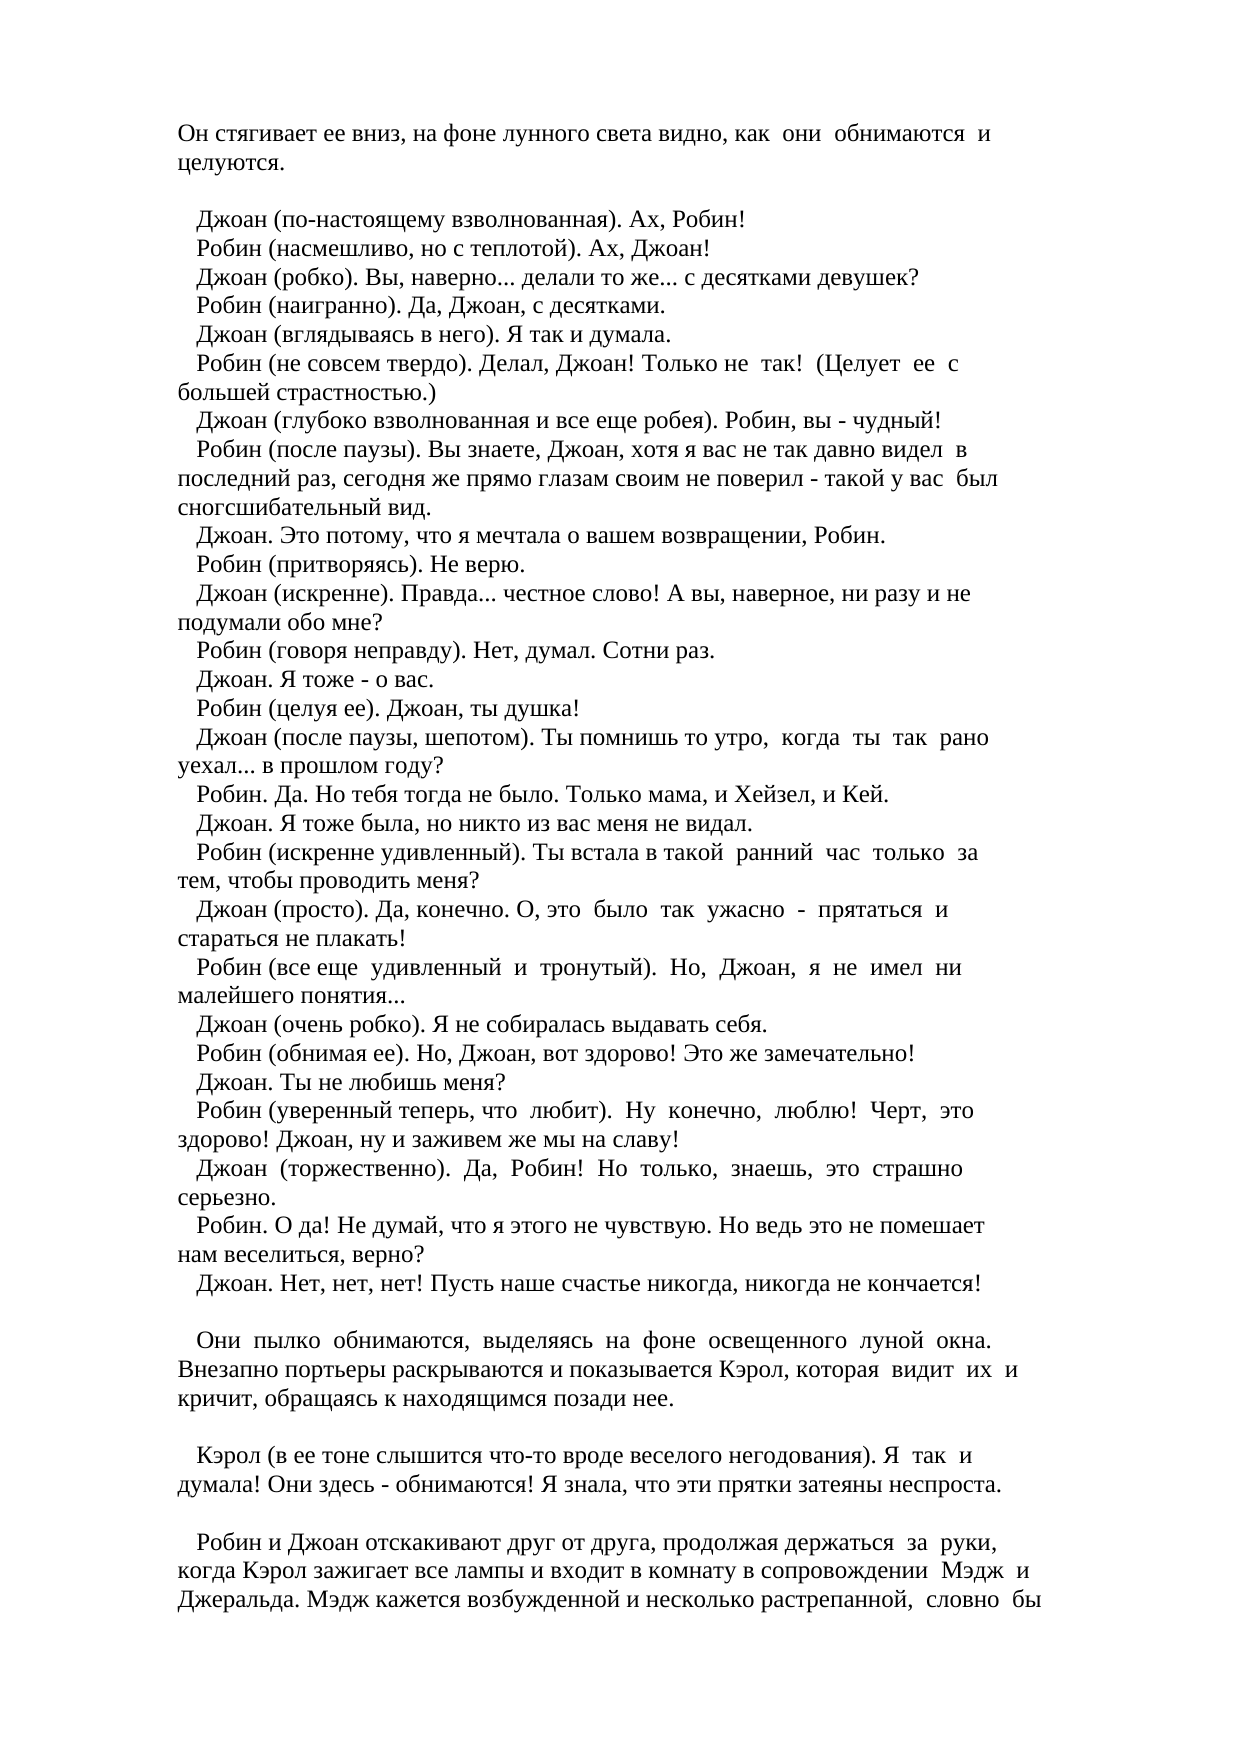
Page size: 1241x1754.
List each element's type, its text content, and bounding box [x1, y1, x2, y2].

text подумали обо мне? [177, 607, 1152, 636]
text Робин (не совсем твердо). Делал, Джоан! Только не так! (Целует ее с [177, 348, 1152, 377]
text Джеральда. Мэдж кажется возбужденной и несколько растрепанной, словно бы [177, 1584, 1152, 1613]
text здорово! Джоан, ну и заживем же мы на славу! [177, 1124, 1152, 1153]
text Робин (уверенный теперь, что любит). Ну конечно, люблю! Черт, это [177, 1096, 1152, 1124]
text Джоан (вглядываясь в него). Я так и думала. [177, 319, 1152, 348]
text думала! Они здесь - обнимаются! Я знала, что эти прятки затеяны неспроста. [177, 1469, 1152, 1498]
text Робин (все еще удивленный и тронутый). Но, Джоан, я не имел ни [177, 952, 1152, 981]
text Джоан. Я тоже - о вас. [177, 664, 1152, 693]
text нам веселиться, верно? [177, 1239, 1152, 1268]
text Робин (говоря неправду). Нет, думал. Сотни раз. [177, 636, 1152, 664]
text большей страстностью.) [177, 377, 1152, 406]
text стараться не плакать! [177, 923, 1152, 952]
text Робин и Джоан отскакивают друг от друга, продолжая держаться за руки, [177, 1527, 1152, 1556]
text кричит, обращаясь к находящимся позади нее. [177, 1383, 1152, 1412]
text Они пылко обнимаются, выделяясь на фоне освещенного луной окна. [177, 1326, 1152, 1354]
text когда Кэрол зажигает все лампы и входит в комнату в сопровождении Мэдж и [177, 1556, 1152, 1584]
text Робин (после паузы). Вы знаете, Джоан, хотя я вас не так давно видел в [177, 434, 1152, 463]
text Робин (притворяясь). Не верю. [177, 549, 1152, 578]
text серьезно. [177, 1182, 1152, 1211]
text Джоан. Я тоже была, но никто из вас меня не видал. [177, 808, 1152, 837]
text Джоан (по-настоящему взволнованная). Ах, Робин! [177, 204, 1152, 233]
text последний раз, сегодня же прямо глазам своим не поверил - такой у вас был [177, 463, 1152, 492]
text Робин (насмешливо, но с теплотой). Ах, Джоан! [177, 233, 1152, 262]
text сногсшибательный вид. [177, 492, 1152, 521]
text Джоан. Нет, нет, нет! Пусть наше счастье никогда, никогда не кончается! [177, 1268, 1152, 1297]
text тем, чтобы проводить меня? [177, 866, 1152, 894]
text Робин (искренне удивленный). Ты встала в такой ранний час только за [177, 837, 1152, 866]
text Робин. Да. Но тебя тогда не было. Только мама, и Хейзел, и Кей. [177, 779, 1152, 808]
text Робин (целуя ее). Джоан, ты душка! [177, 693, 1152, 722]
text Робин. О да! Не думай, что я этого не чувствую. Но ведь это не помешает [177, 1211, 1152, 1239]
text малейшего понятия... [177, 981, 1152, 1009]
text Джоан (искренне). Правда... честное слово! А вы, наверное, ни разу и не [177, 578, 1152, 607]
text Кэрол (в ее тоне слышится что-то вроде веселого негодования). Я так и [177, 1441, 1152, 1469]
text уехал... в прошлом году? [177, 751, 1152, 779]
text Джоан (просто). Да, конечно. О, это было так ужасно - прятаться и [177, 894, 1152, 923]
text Джоан (очень робко). Я не собиралась выдавать себя. [177, 1009, 1152, 1038]
text Робин (наигранно). Да, Джоан, с десятками. [177, 291, 1152, 319]
text Он стягивает ее вниз, на фоне лунного света видно, как они обнимаются и [177, 118, 1152, 147]
text Джоан (робко). Вы, наверно... делали то же... с десятками девушек? [177, 262, 1152, 291]
text Джоан (после паузы, шепотом). Ты помнишь то утро, когда ты так рано [177, 722, 1152, 751]
text целуются. [177, 147, 1152, 176]
text Джоан (глубоко взволнованная и все еще робея). Робин, вы - чудный! [177, 406, 1152, 434]
text Джоан. Ты не любишь меня? [177, 1067, 1152, 1096]
text Джоан (торжественно). Да, Робин! Но только, знаешь, это страшно [177, 1153, 1152, 1182]
text Джоан. Это потому, что я мечтала о вашем возвращении, Робин. [177, 521, 1152, 549]
text Робин (обнимая ее). Но, Джоан, вот здорово! Это же замечательно! [177, 1038, 1152, 1067]
text Внезапно портьеры раскрываются и показывается Кэрол, которая видит их и [177, 1354, 1152, 1383]
